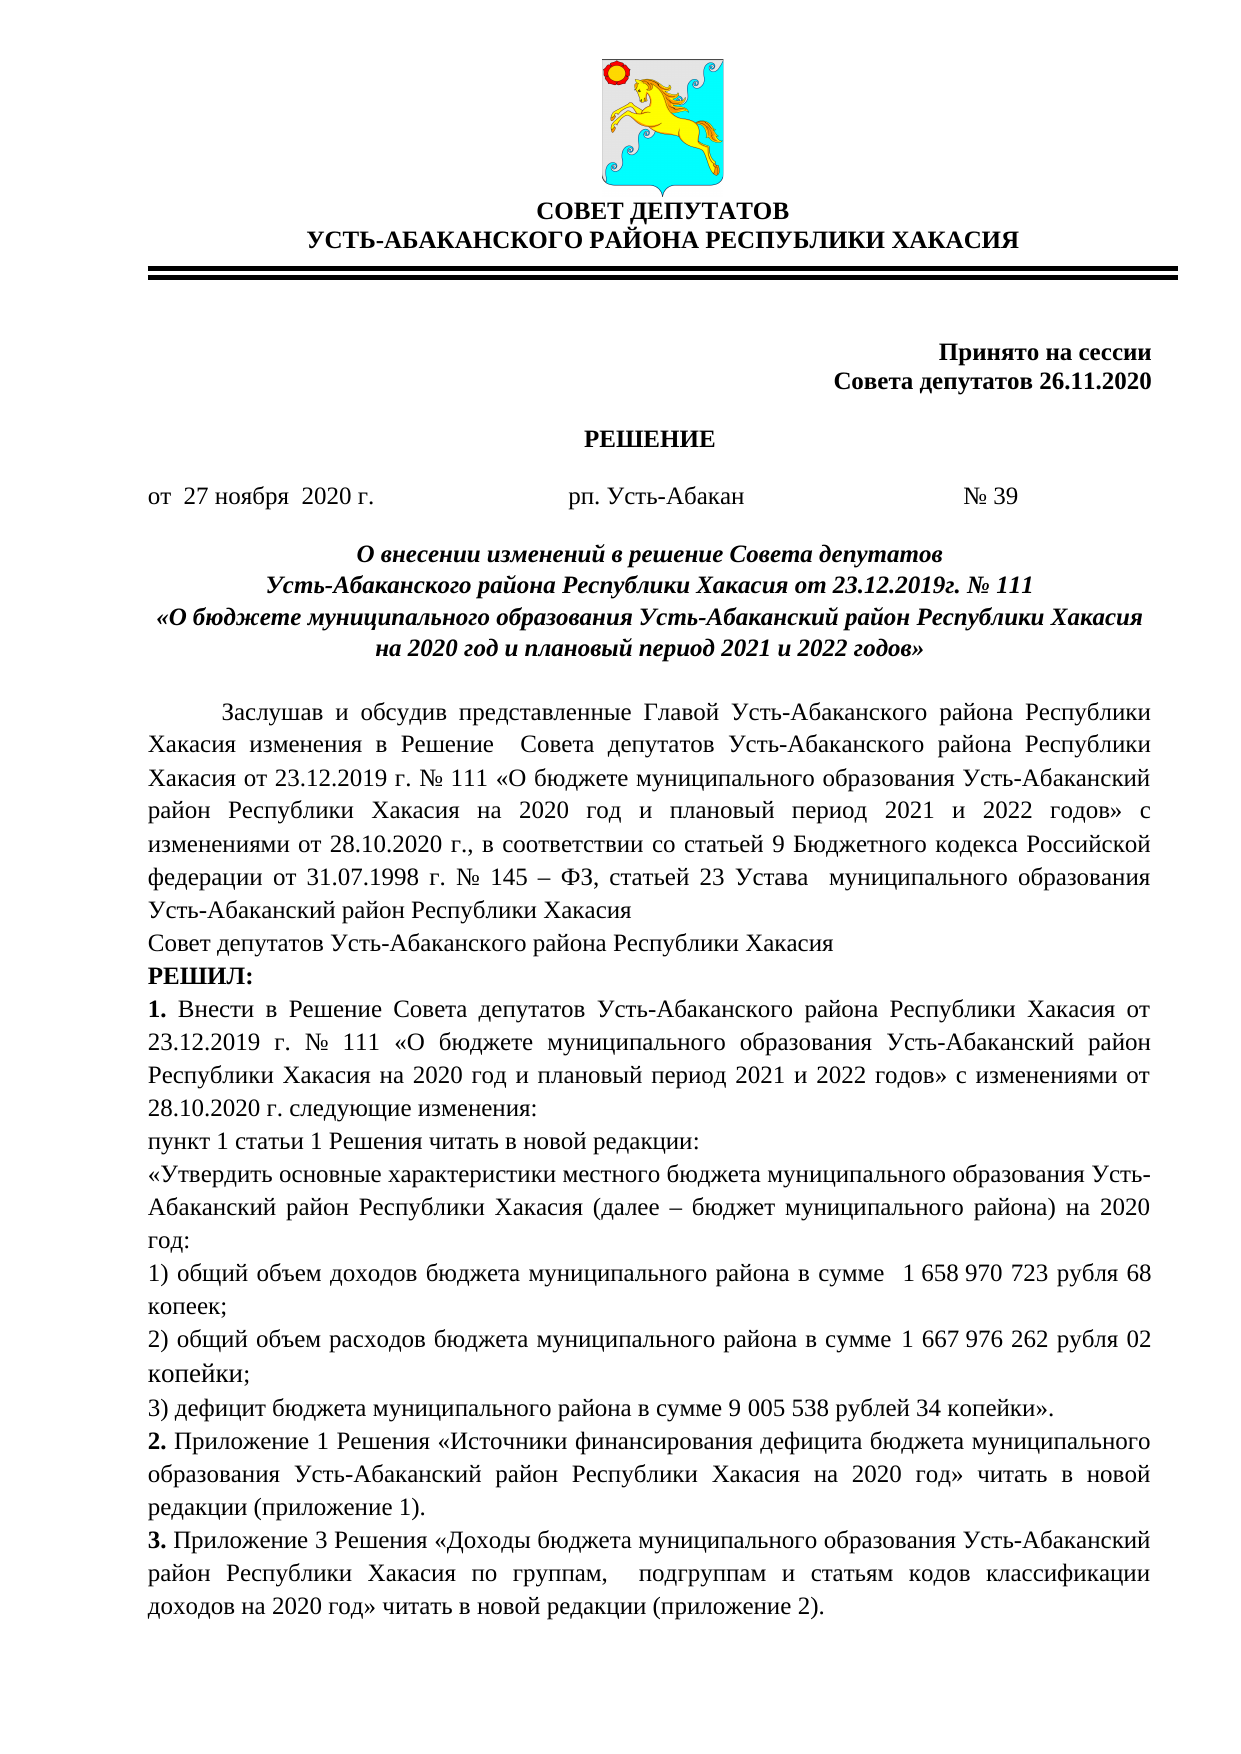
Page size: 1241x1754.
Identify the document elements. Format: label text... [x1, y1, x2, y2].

text 1) общий объем доходов бюджета муниципального района в сумме 1 658 970 723 рубля 68 копеек; [148, 1258, 1152, 1320]
text Усть-Абаканского района Республики Хакасия от 23.12.2019г. № 111 [148, 570, 1152, 599]
text Принято на сессии [148, 337, 1152, 366]
table_header СОВЕТ ДЕПУТАТОВ УСТЬ-АБАКАНСКОГО РАЙОНА РЕСПУБЛИКИ ХАКАСИЯ [148, 59, 1177, 266]
text РЕШЕНИЕ [148, 424, 1152, 452]
text пункт 1 статьи 1 Решения читать в новой редакции: [148, 1126, 1152, 1154]
text 1. Внести в Решение Совета депутатов Усть-Абаканского района Республики Хакасия от 23.12.2019 г. № 111 «О бюджете муниципального образования Усть-Абаканский район Республики Хакасия на 2020 год и плановый период 2021 и 2022 годов» с изменениями от 28.10.2020 г. следующие изменения: [148, 994, 1152, 1122]
text 2) общий объем расходов бюджета муниципального района в сумме 1 667 976 262 рубля 02 копейки; [148, 1324, 1152, 1388]
text «Утвердить основные характеристики местного бюджета муниципального образования Усть-Абаканский район Республики Хакасия (далее – бюджет муниципального района) на 2020 год: [148, 1159, 1152, 1254]
text РЕШИЛ: [148, 961, 1152, 989]
text 3. Приложение 3 Решения «Доходы бюджета муниципального образования Усть-Абаканский район Республики Хакасия по группам, подгруппам и статьям кодов классификации доходов на 2020 год» читать в новой редакции (приложение 2). [148, 1525, 1152, 1620]
text Совета депутатов 26.11.2020 [148, 366, 1152, 395]
text Совет депутатов Усть-Абаканского района Республики Хакасия [148, 928, 1152, 956]
text «О бюджете муниципального образования Усть-Абаканский район Республики Хакасия на 2020 год и плановый период 2021 и 2022 годов» [148, 602, 1152, 662]
picture [602, 59, 724, 197]
text 3) дефицит бюджета муниципального района в сумме 9 005 538 рублей 34 копейки». [148, 1393, 1152, 1422]
text Заслушав и обсудив представленные Главой Усть-Абаканского района Республики Хакасия изменения в Решение Совета депутатов Усть-Абаканского района Республики Хакасия от 23.12.2019 г. № 111 «О бюджете муниципального образования Усть-Абаканский район Республики Хакасия на 2020 год и плановый период 2021 и 2022 годов» с изменениями от 28.10.2020 г., в соответствии со статьей 9 Бюджетного кодекса Российской федерации от 31.07.1998 г. № 145 – ФЗ, статьей 23 Устава муниципального образования Усть-Абаканский район Республики Хакасия [148, 697, 1152, 923]
text О внесении изменений в решение Совета депутатов [148, 539, 1152, 567]
text от 27 ноября 2020 г. рп. Усть-Абакан № 39 [148, 481, 1152, 510]
text 2. Приложение 1 Решения «Источники финансирования дефицита бюджета муниципального образования Усть-Абаканский район Республики Хакасия на 2020 год» читать в новой редакции (приложение 1). [148, 1426, 1152, 1521]
